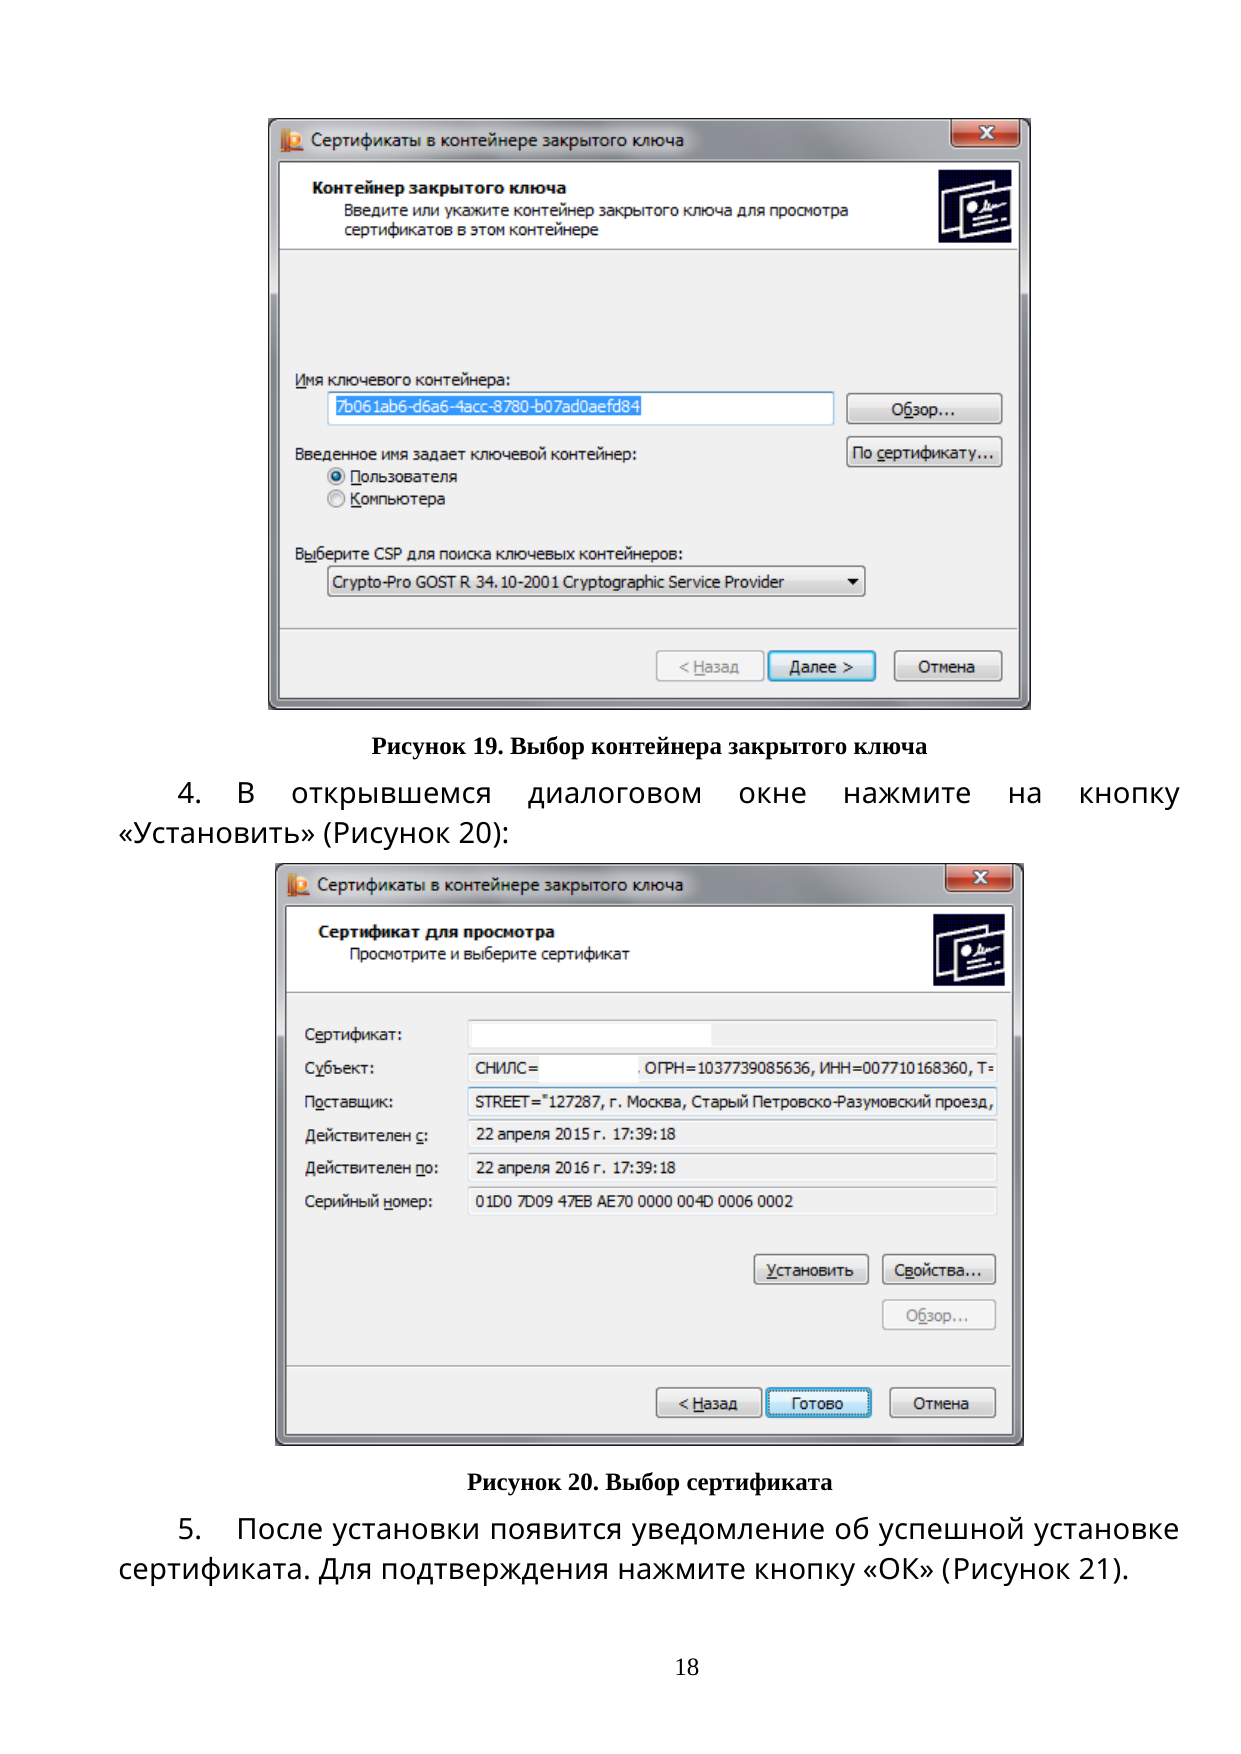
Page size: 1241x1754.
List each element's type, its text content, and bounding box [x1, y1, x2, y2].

list В открывшемся диалоговом окне нажмите на кнопку «Установить» (Рисунок 20): [118, 772, 1181, 852]
picture [275, 863, 1024, 1446]
list После установки появится уведомление об успешной установке сертификата. Для подтверждения нажмите кнопку «ОК» (Рисунок 21). [118, 1508, 1181, 1588]
picture [268, 118, 1031, 710]
